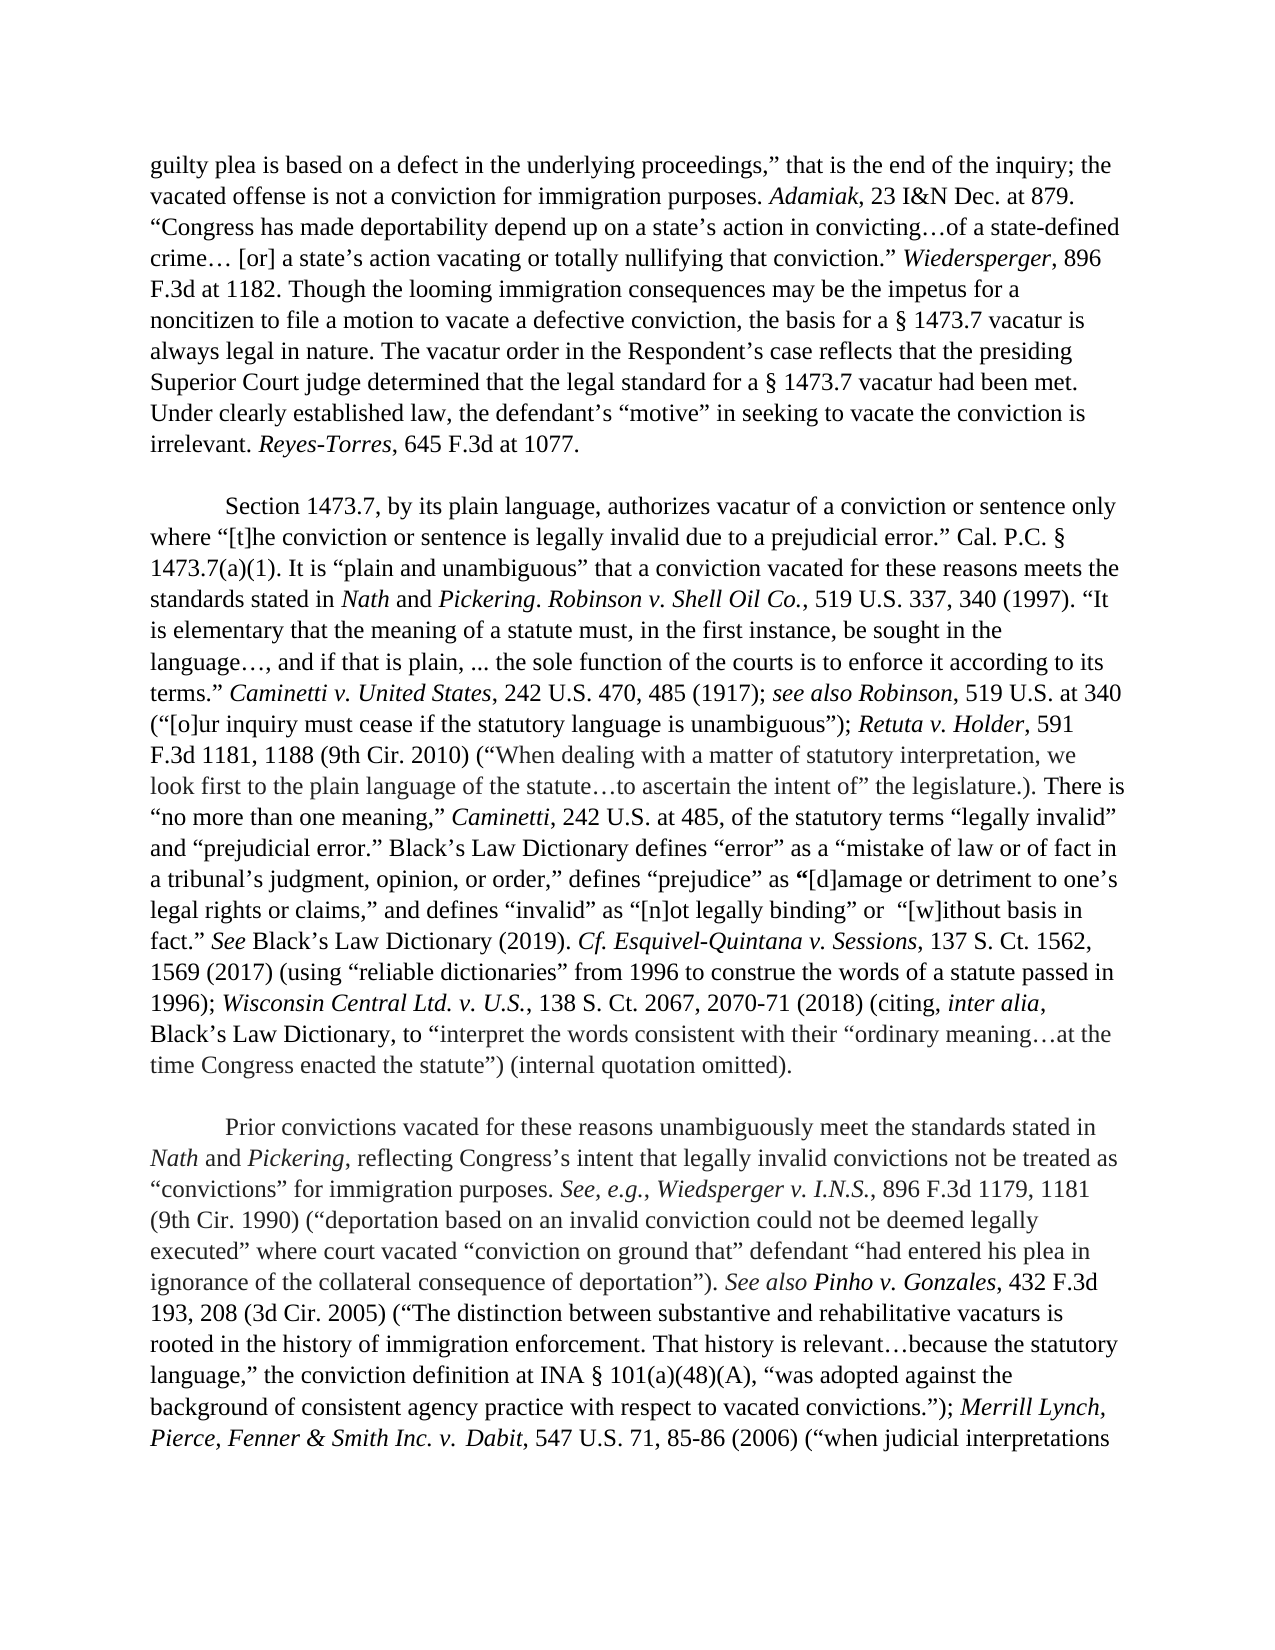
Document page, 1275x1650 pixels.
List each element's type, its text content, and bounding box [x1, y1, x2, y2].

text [150, 1112, 1125, 1451]
text Section 1473.7, by its plain language, authorizes vacatur of a conviction or sentence only where “[t]he conviction or sentence is legally invalid due to a prejudicial error.” Cal. P.C. § 1473.7(a)(1). It is “plain and unambiguous” that a conviction vacated for these reasons meets the standards stated in Nath and Pickering. Robinson v. Shell Oil Co., 519 U.S. 337, 340 (1997). “It is elementary that the meaning of a statute must, in the first instance, be sought in the language…, and if that is plain, ... the sole function of the courts is to enforce it according to its terms.” Caminetti v. United States, 242 U.S. 470, 485 (1917); see also Robinson, 519 U.S. at 340 (“[o]ur inquiry must cease if the statutory language is unambiguous”); Retuta v. Holder, 591 F.3d 1181, 1188 (9th Cir. 2010) (“When dealing with a matter of statutory interpretation, we look first to the plain language of the statute…to ascertain the intent of” the legislature.). There is “no more than one meaning,” Caminetti, 242 U.S. at 485, of the statutory terms “legally invalid” and “prejudicial error.” Black’s Law Dictionary defines “error” as a “mistake of law or of fact in a tribunal’s judgment, opinion, or order,” defines “prejudice” as “[d]amage or detriment to one’s legal rights or claims,” and defines “invalid” as “[n]ot legally binding” or “[w]ithout basis in fact.” See Black’s Law Dictionary (2019). Cf. Esquivel-Quintana v. Sessions, 137 S. Ct. 1562, 1569 (2017) (using “reliable dictionaries” from 1996 to construe the words of a statute passed in 1996); Wisconsin Central Ltd. v. U.S., 138 S. Ct. 2067, 2070-71 (2018) (citing, inter alia, Black’s Law Dictionary, to “interpret the words consistent with their “ordinary meaning…at the time Congress enacted the statute”) (internal quotation omitted). [150, 491, 1125, 1079]
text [150, 150, 1125, 458]
